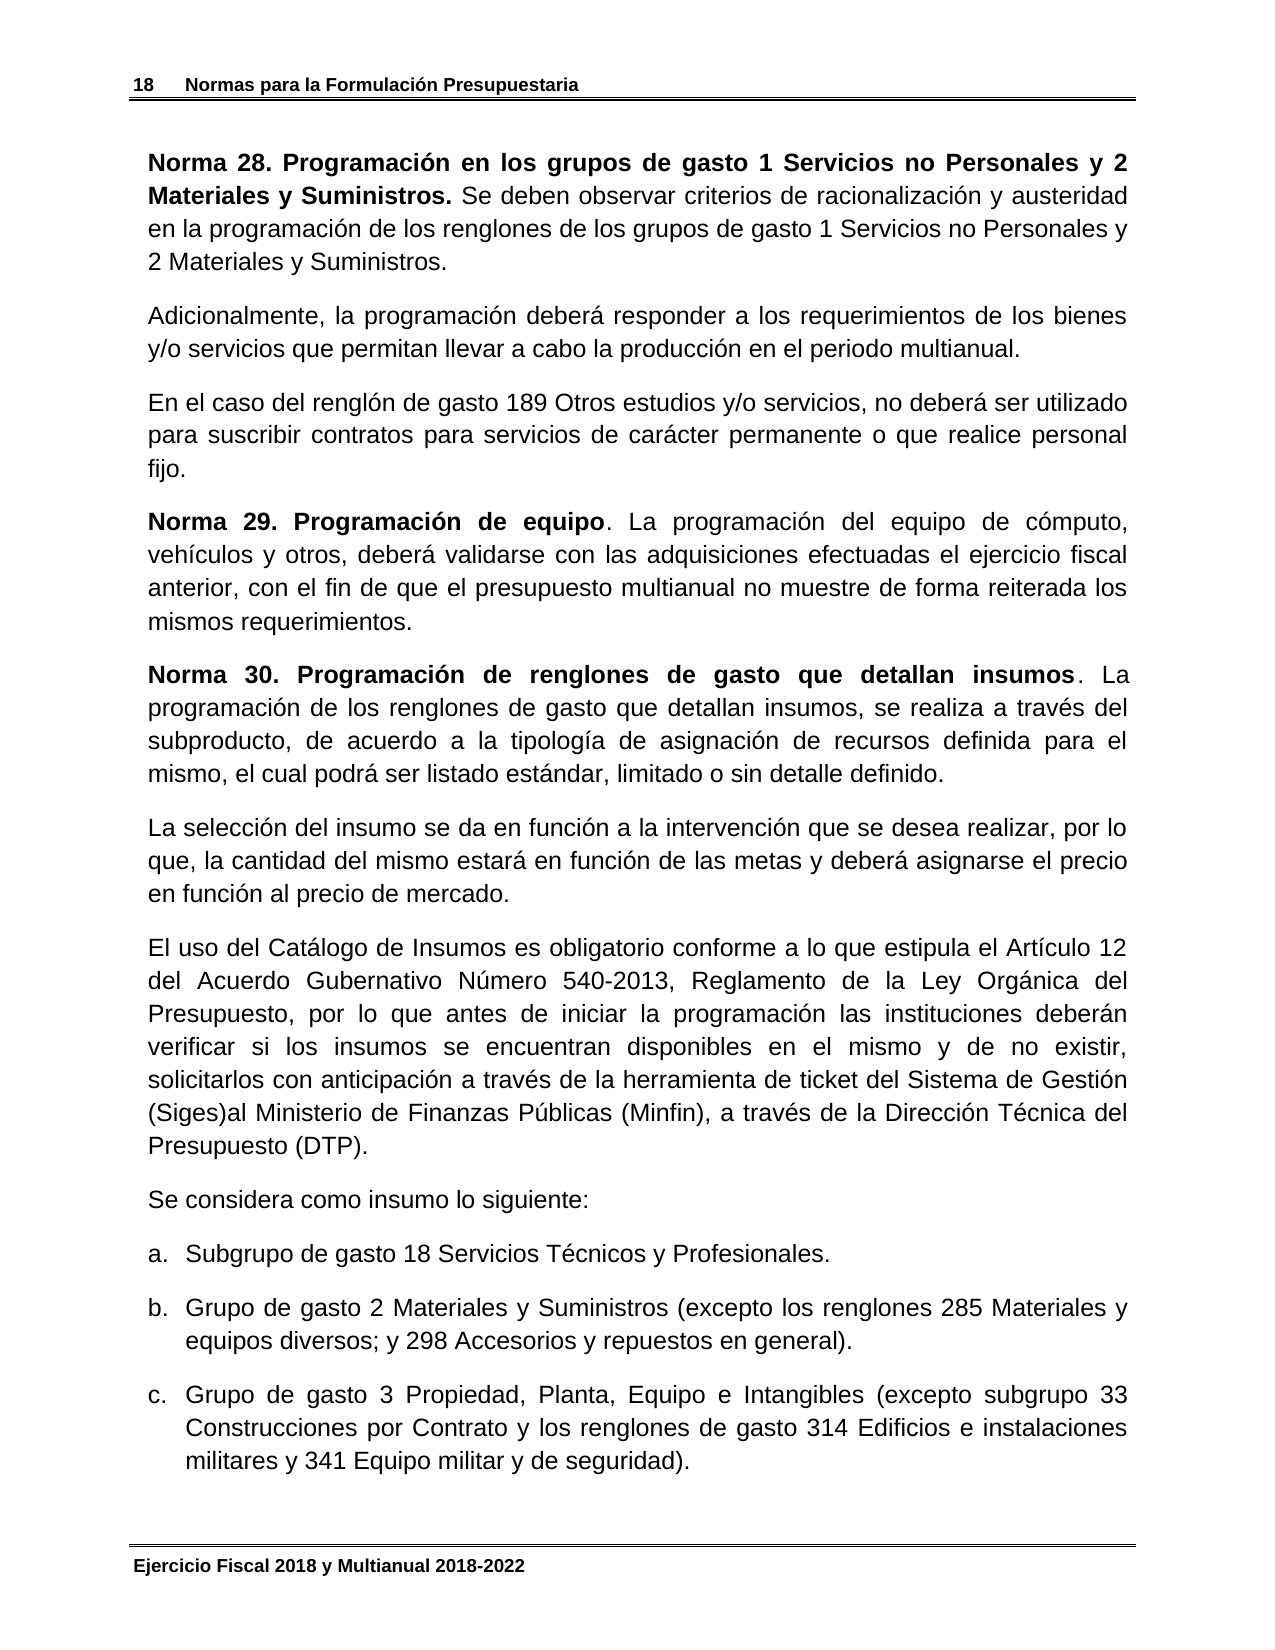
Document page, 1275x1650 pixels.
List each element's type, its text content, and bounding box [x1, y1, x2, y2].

text La selección del insumo se da en función a la intervención que se desea realizar, por lo que, la cantidad del mismo estará en función de las metas y deberá asignarse el precio en función al precio de mercado. [148, 813, 1129, 908]
text Se considera como insumo lo siguiente: [148, 1185, 1129, 1214]
text Adicionalmente, la programación deberá responder a los requerimientos de los bienes y/o servicios que permitan llevar a cabo la producción en el periodo multianual. [148, 301, 1129, 362]
list Grupo de gasto 3 Propiedad, Planta, Equipo e Intangibles (excepto subgrupo 33 Construcciones por Contrato y los renglones de gasto 314 Edificios e instalaciones militares y 341 Equipo militar y de seguridad). [148, 1380, 1129, 1474]
text Norma 29. Programación de equipo. La programación del equipo de cómputo, vehículos y otros, deberá validarse con las adquisiciones efectuadas el ejercicio fiscal anterior, con el fin de que el presupuesto multianual no muestre de forma reiterada los mismos requerimientos. [148, 507, 1129, 635]
text En el caso del renglón de gasto 189 Otros estudios y/o servicios, no deberá ser utilizado para suscribir contratos para servicios de carácter permanente o que realice personal fijo. [148, 387, 1129, 482]
text Norma 30. Programación de renglones de gasto que detallan insumos. La programación de los renglones de gasto que detallan insumos, se realiza a través del subproducto, de acuerdo a la tipología de asignación de recursos definida para el mismo, el cual podrá ser listado estándar, limitado o sin detalle definido. [148, 660, 1129, 788]
text Norma 28. Programación en los grupos de gasto 1 Servicios no Personales y 2 Materiales y Suministros. Se deben observar criterios de racionalización y austeridad en la programación de los renglones de los grupos de gasto 1 Servicios no Personales y 2 Materiales y Suministros. [148, 148, 1129, 276]
list Grupo de gasto 2 Materiales y Suministros (excepto los renglones 285 Materiales y equipos diversos; y 298 Accesorios y repuestos en general). [148, 1293, 1129, 1354]
text El uso del Catálogo de Insumos es obligatorio conforme a lo que estipula el Artículo 12 del Acuerdo Gubernativo Número 540-2013, Reglamento de la Ley Orgánica del Presupuesto, por lo que antes de iniciar la programación las instituciones deberán verificar si los insumos se encuentran disponibles en el mismo y de no existir, solicitarlos con anticipación a través de la herramienta de ticket del Sistema de Gestión (Siges)al Ministerio de Finanzas Públicas (Minfin), a través de la Dirección Técnica del Presupuesto (DTP). [148, 933, 1129, 1160]
list Subgrupo de gasto 18 Servicios Técnicos y Profesionales. [148, 1239, 1129, 1268]
